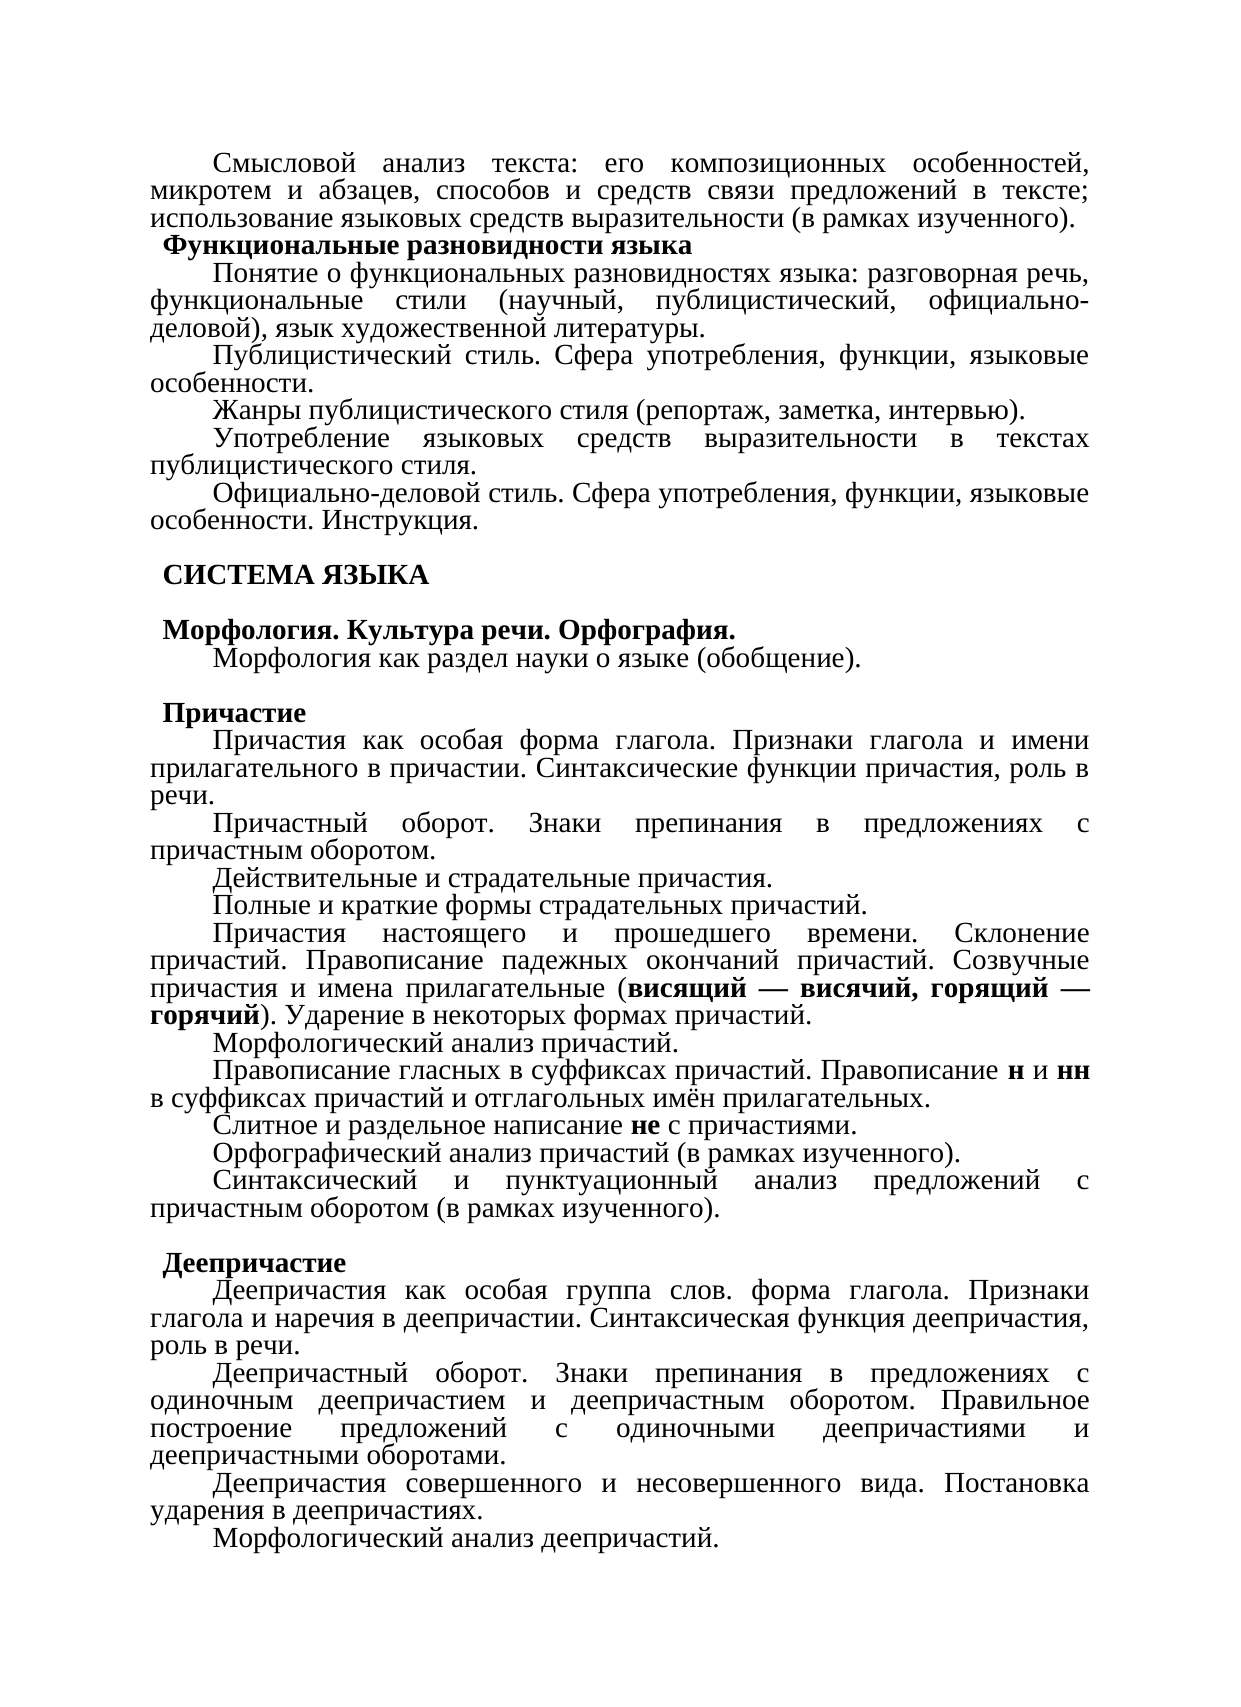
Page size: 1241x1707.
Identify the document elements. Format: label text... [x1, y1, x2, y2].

text Морфология. Культура речи. Орфография. [162, 617, 1090, 645]
text Деепричастия как особая группа слов. форма глагола. Признаки глагола и наречия в деепричастии. Синтаксическая функция деепричастия, роль в речи. [150, 1277, 1090, 1360]
text Понятие о функциональных разновидностях языка: разговорная речь, функциональные стили (научный, публицистический, официально-деловой), язык художественной литературы. [150, 260, 1090, 342]
text Причастия как особая форма глагола. Признаки глагола и имени прилагательного в причастии. Синтаксические функции причастия, роль в речи. [150, 727, 1090, 810]
text Синтаксический и пунктуационный анализ предложений с причастным оборотом (в рамках изученного). [150, 1167, 1090, 1222]
text Полные и краткие формы страдательных причастий. [150, 892, 1090, 920]
text Причастный оборот. Знаки препинания в предложениях с причастным оборотом. [150, 810, 1090, 865]
text Причастия настоящего и прошедшего времени. Склонение причастий. Правописание падежных окончаний причастий. Созвучные причастия и имена прилагательные (висящий — висячий, горящий — горячий). Ударение в некоторых формах причастий. [150, 920, 1090, 1030]
text Употребление языковых средств выразительности в текстах публицистического стиля. [150, 425, 1090, 480]
text Причастие [162, 700, 1090, 727]
text СИСТЕМА ЯЗЫКА [162, 562, 1090, 590]
text Орфографический анализ причастий (в рамках изученного). [150, 1140, 1090, 1167]
text Слитное и раздельное написание не с причастиями. [150, 1112, 1090, 1140]
text Морфологический анализ причастий. [150, 1030, 1090, 1057]
text Правописание гласных в суффиксах причастий. Правописание н и нн в суффиксах причастий и отглагольных имён прилагательных. [150, 1057, 1090, 1112]
text Жанры публицистического стиля (репортаж, заметка, интервью). [150, 397, 1090, 425]
text Деепричастие [162, 1250, 1090, 1277]
text Смысловой анализ текста: его композиционных особенностей, микротем и абзацев, способов и средств связи предложений в тексте; использование языковых средств выразительности (в рамках изученного). [150, 150, 1090, 232]
text Официально-деловой стиль. Сфера употребления, функции, языковые особенности. Инструкция. [150, 480, 1090, 535]
text Функциональные разновидности языка [162, 232, 1090, 260]
text Морфология как раздел науки о языке (обобщение). [150, 645, 1090, 672]
text Действительные и страдательные причастия. [150, 865, 1090, 892]
text Деепричастный оборот. Знаки препинания в предложениях с одиночным деепричастием и деепричастным оборотом. Правильное построение предложений с одиночными деепричастиями и деепричастными оборотами. [150, 1360, 1090, 1470]
text Морфологический анализ деепричастий. [150, 1525, 1090, 1552]
text Деепричастия совершенного и несовершенного вида. Постановка ударения в деепричастиях. [150, 1470, 1090, 1525]
text Публицистический стиль. Сфера употребления, функции, языковые особенности. [150, 342, 1090, 397]
